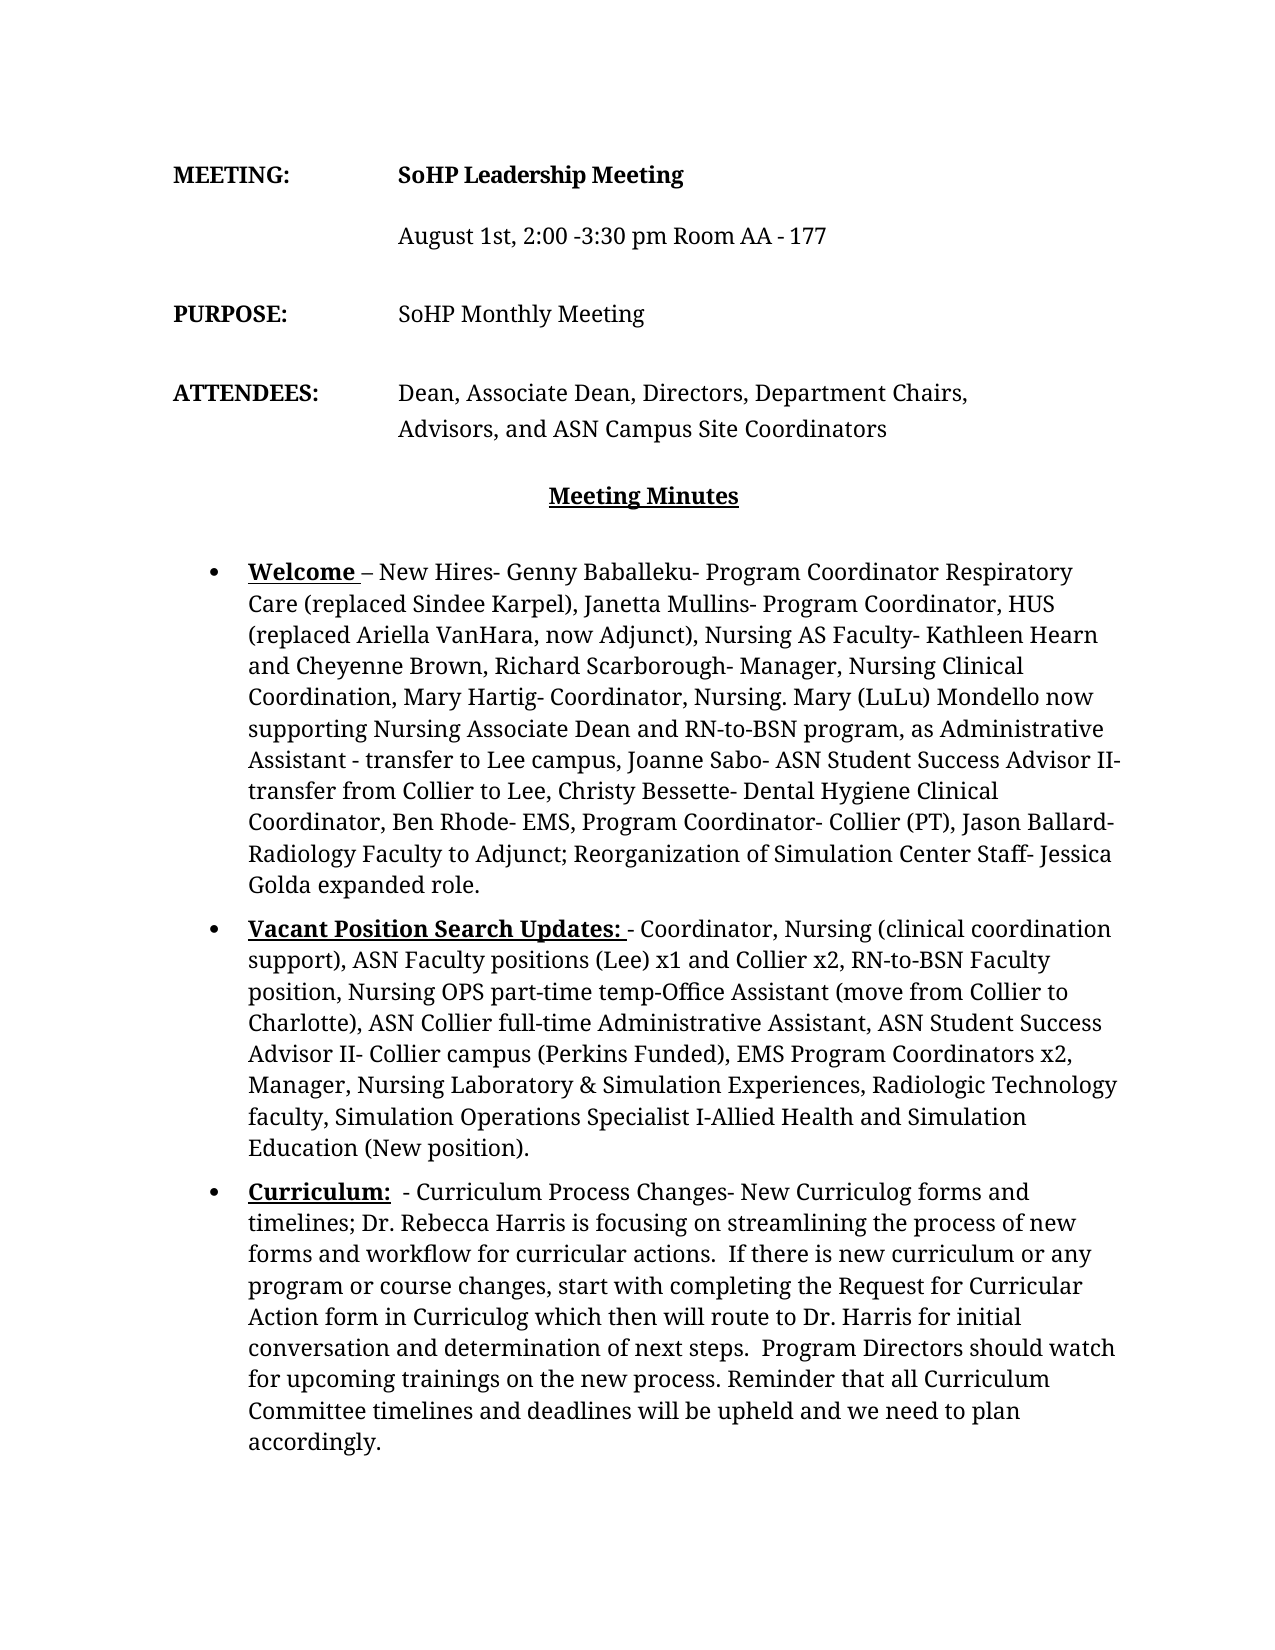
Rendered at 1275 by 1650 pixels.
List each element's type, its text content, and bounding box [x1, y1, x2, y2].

list Curriculum: - Curriculum Process Changes- New Curriculog forms and timelines; Dr. Rebecca Harris is focusing on streamlining the process of new forms and workflow for curricular actions. If there is new curriculum or any program or course changes, start with completing the Request for Curricular Action form in Curriculog which then will route to Dr. Harris for initial conversation and determination of next steps. Program Directors should watch for upcoming trainings on the new process. Reminder that all Curriculum Committee timelines and deadlines will be upheld and we need to plan accordingly. [210, 1176, 1125, 1457]
list Vacant Position Search Updates: - Coordinator, Nursing (clinical coordination support), ASN Faculty positions (Lee) x1 and Collier x2, RN-to-BSN Faculty position, Nursing OPS part-time temp-Office Assistant (move from Collier to Charlotte), ASN Collier full-time Administrative Assistant, ASN Student Success Advisor II- Collier campus (Perkins Funded), EMS Program Coordinators x2, Manager, Nursing Laboratory & Simulation Experiences, Radiologic Technology faculty, Simulation Operations Specialist I-Allied Health and Simulation Education (New position). [210, 913, 1125, 1163]
subtitle MEETING: SoHP Leadership Meeting [173, 159, 1125, 190]
text PURPOSE: SoHP Monthly Meeting [173, 298, 1125, 330]
subtitle Meeting Minutes [162, 483, 1125, 509]
list Welcome – New Hires- Genny Baballeku- Program Coordinator Respiratory Care (replaced Sindee Karpel), Janetta Mullins- Program Coordinator, HUS (replaced Ariella VanHara, now Adjunct), Nursing AS Faculty- Kathleen Hearn and Cheyenne Brown, Richard Scarborough- Manager, Nursing Clinical Coordination, Mary Hartig- Coordinator, Nursing. Mary (LuLu) Mondello now supporting Nursing Associate Dean and RN-to-BSN program, as Administrative Assistant - transfer to Lee campus, Joanne Sabo- ASN Student Success Advisor II- transfer from Collier to Lee, Christy Bessette- Dental Hygiene Clinical Coordinator, Ben Rhode- EMS, Program Coordinator- Collier (PT), Jason Ballard- Radiology Faculty to Adjunct; Reorganization of Simulation Center Staff- Jessica Golda expanded role. [210, 556, 1125, 900]
text August 1st, 2:00 -3:30 pm Room AA - 177 [398, 220, 1125, 252]
text ATTENDEES: Dean, Associate Dean, Directors, Department Chairs, Advisors, and ASN Campus Site Coordinators [173, 377, 1069, 444]
